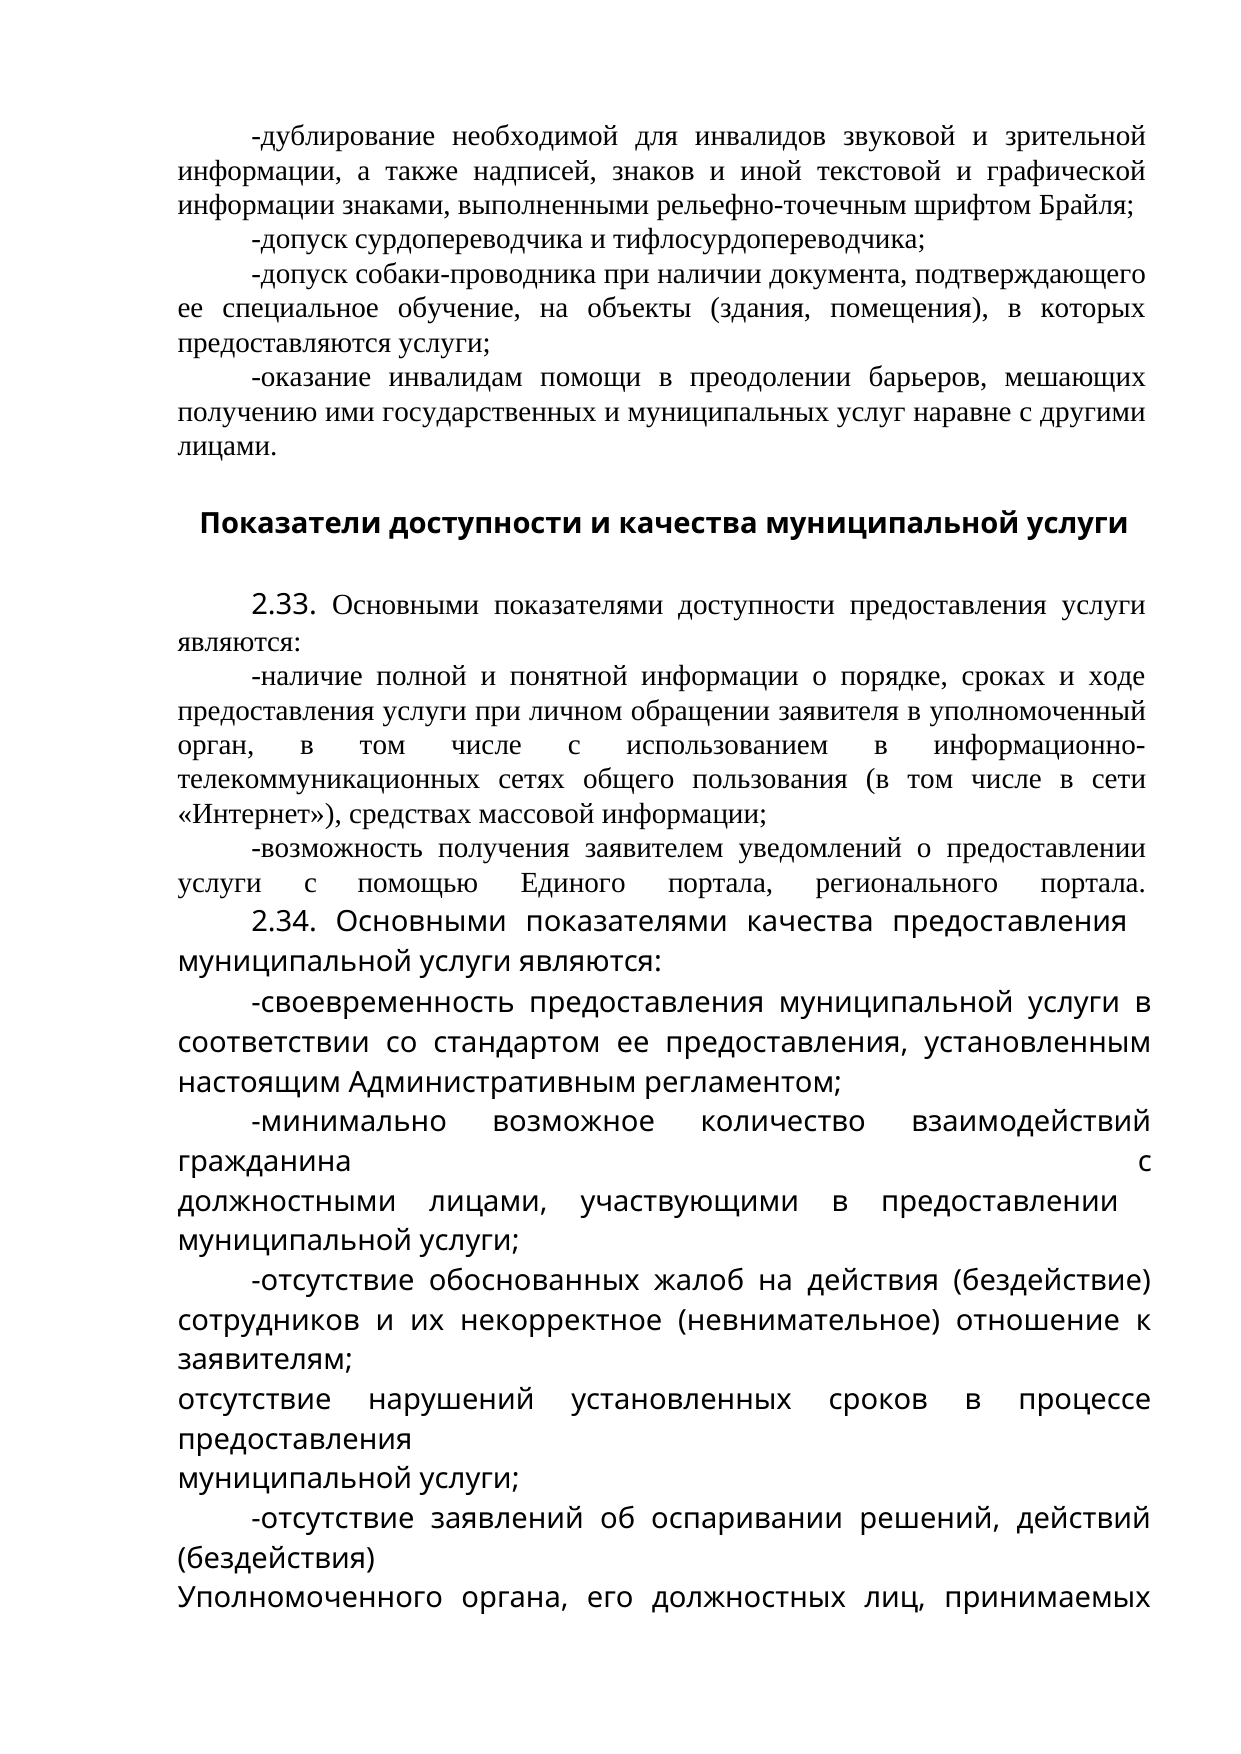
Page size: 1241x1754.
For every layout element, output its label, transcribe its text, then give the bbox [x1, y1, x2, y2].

text Показатели доступности и качества муниципальной услуги [177, 463, 1152, 542]
text -минимально возможное количество взаимодействий гражданина с должностными лицами, участвующими в предоставлении муниципальной услуги; [177, 1101, 1152, 1259]
text -своевременность предоставления муниципальной услуги в соответствии со стандартом ее предоставления, установленным настоящим Административным регламентом; [177, 981, 1152, 1101]
text 2.33. Основными показателями доступности предоставления услуги являются: [177, 542, 1147, 657]
text -возможность получения заявителем уведомлений о предоставлении услуги с помощью Единого портала, регионального портала. 2.34. Основными показателями качества предоставления муниципальной услуги являются: [177, 831, 1147, 980]
text -наличие полной и понятной информации о порядке, сроках и ходе предоставления услуги при личном обращении заявителя в уполномоченный орган, в том числе с использованием в информационно-телекоммуникационных сетях общего пользования (в том числе в сети «Интернет»), средствах массовой информации; [177, 658, 1147, 830]
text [177, 1497, 1152, 1616]
text -оказание инвалидам помощи в преодолении барьеров, мешающих получению ими государственных и муниципальных услуг наравне с другими лицами. [177, 359, 1147, 462]
text -допуск сурдопереводчика и тифлосурдопереводчика; [177, 222, 1147, 255]
text -отсутствие обоснованных жалоб на действия (бездействие) сотрудников и их некорректное (невнимательное) отношение к заявителям; отсутствие нарушений установленных сроков в процессе предоставления муниципальной услуги; [177, 1259, 1152, 1497]
text -дублирование необходимой для инвалидов звуковой и зрительной информации, а также надписей, знаков и иной текстовой и графической информации знаками, выполненными рельефно-точечным шрифтом Брайля; [177, 118, 1147, 221]
text -допуск собаки-проводника при наличии документа, подтверждающего ее специальное обучение, на объекты (здания, помещения), в которых предоставляются услуги; [177, 256, 1147, 358]
